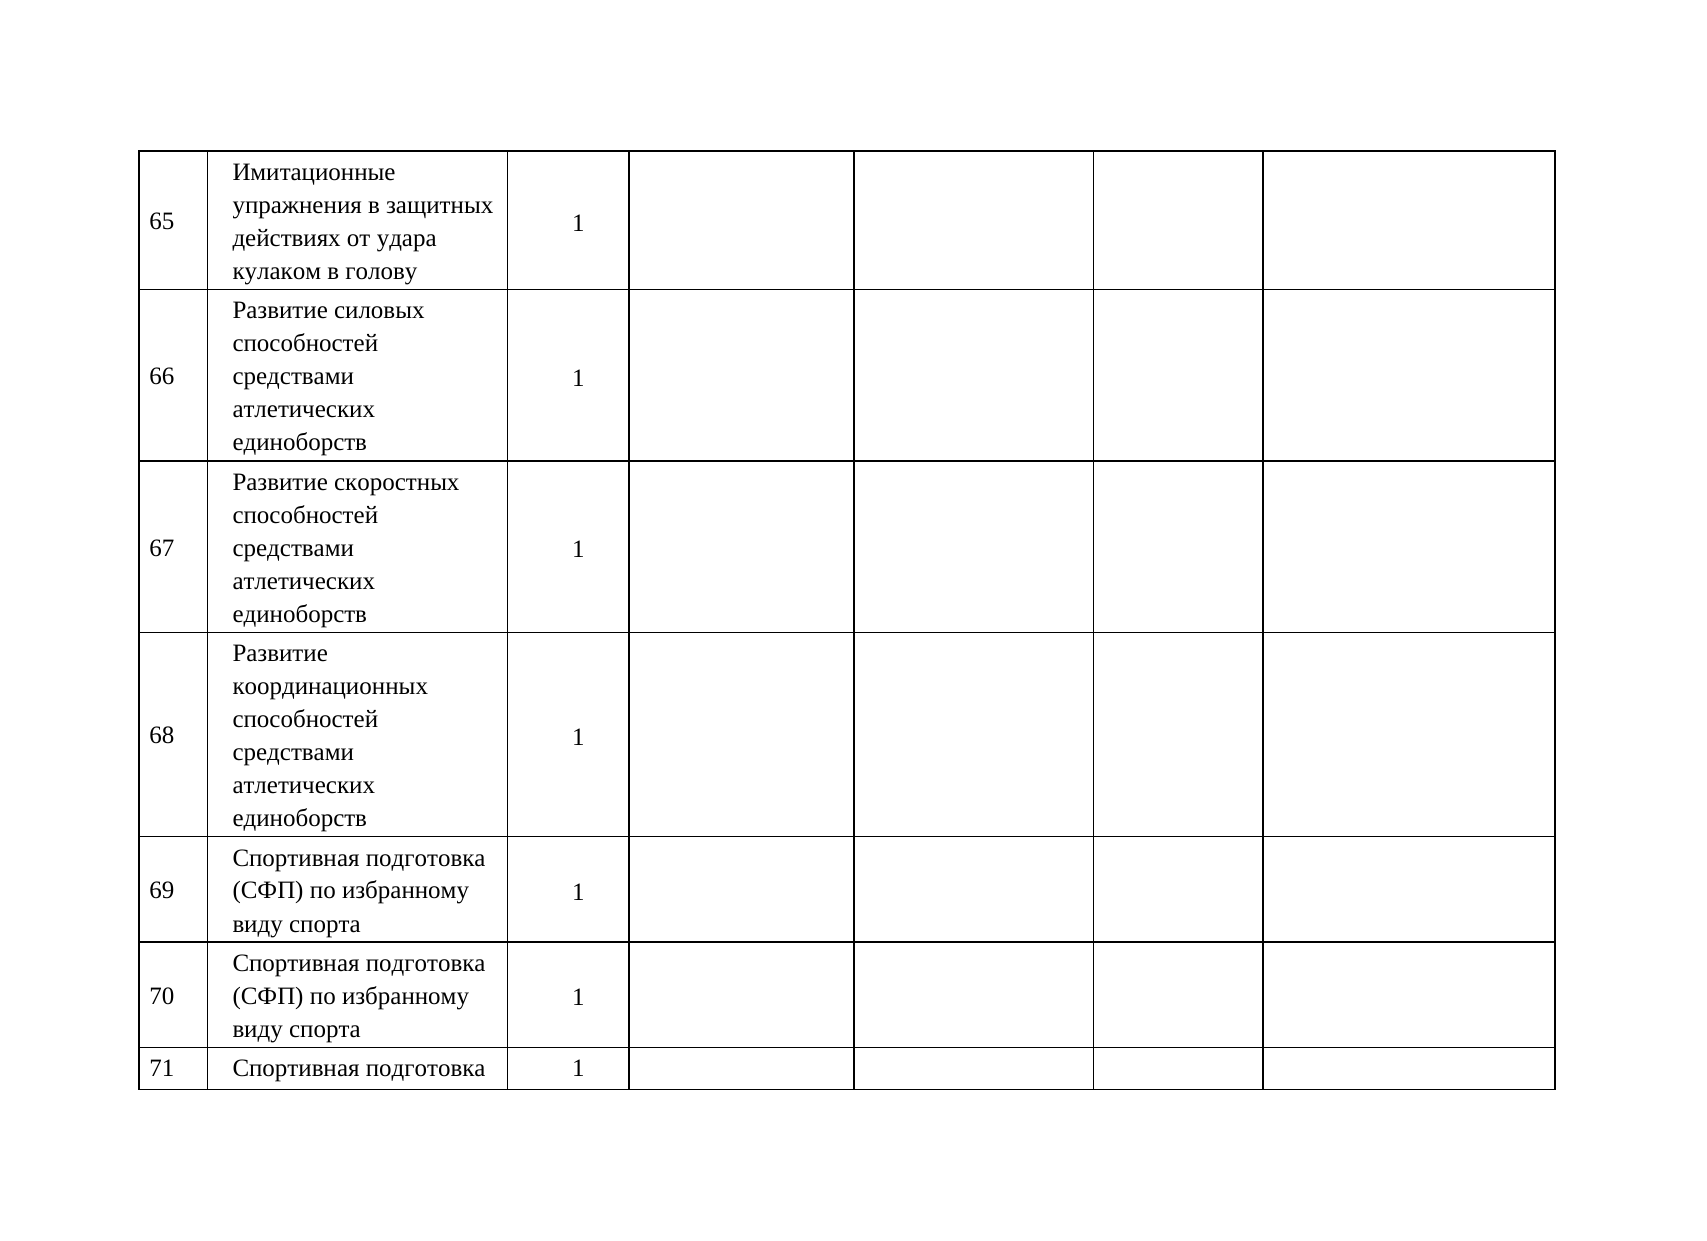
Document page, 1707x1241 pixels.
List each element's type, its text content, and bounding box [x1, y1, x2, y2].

table_cell [1264, 462, 1554, 631]
table_cell [630, 837, 853, 941]
table_cell [1264, 290, 1554, 460]
table_cell [1094, 1048, 1262, 1088]
table_cell 71 [140, 1048, 207, 1088]
table_cell 70 [140, 943, 207, 1047]
table_cell [630, 1048, 853, 1088]
table_cell 67 [140, 462, 207, 631]
table_cell [1094, 837, 1262, 941]
table_cell [1264, 837, 1554, 941]
table_cell 68 [140, 633, 207, 836]
table_cell [630, 633, 853, 836]
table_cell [208, 1048, 507, 1088]
table_cell 1 [508, 1048, 628, 1088]
table_cell Развитие координационных способностей средствами атлетических единоборств [208, 633, 507, 836]
table_cell [630, 943, 853, 1047]
table_cell Развитие силовых способностей средствами атлетических единоборств [208, 290, 507, 460]
table_cell [855, 462, 1093, 631]
table_cell [630, 462, 853, 631]
table_cell 1 [508, 837, 628, 941]
table_cell [855, 837, 1093, 941]
table_cell [1264, 633, 1554, 836]
table_cell [855, 152, 1093, 288]
table_cell [1094, 290, 1262, 460]
table_cell [1094, 943, 1262, 1047]
table_cell 1 [508, 152, 628, 288]
table_cell [1264, 943, 1554, 1047]
table_cell [1094, 152, 1262, 288]
table_cell [1264, 1048, 1554, 1088]
table_cell [630, 290, 853, 460]
table_cell Имитационные упражнения в защитных действиях от удара кулаком в голову [208, 152, 507, 288]
table_cell [1094, 462, 1262, 631]
table_cell [1094, 633, 1262, 836]
table_cell [855, 943, 1093, 1047]
table_cell 69 [140, 837, 207, 941]
table_cell [855, 1048, 1093, 1088]
table_cell 1 [508, 943, 628, 1047]
table_cell 1 [508, 633, 628, 836]
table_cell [208, 837, 507, 941]
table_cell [208, 943, 507, 1047]
table_cell 66 [140, 290, 207, 460]
table_cell [855, 633, 1093, 836]
table_cell [1264, 152, 1554, 288]
table_cell 1 [508, 290, 628, 460]
table_cell [855, 290, 1093, 460]
table_cell Развитие скоростных способностей средствами атлетических единоборств [208, 462, 507, 631]
table_cell [630, 152, 853, 288]
table_cell 1 [508, 462, 628, 631]
table_cell 65 [140, 152, 207, 288]
